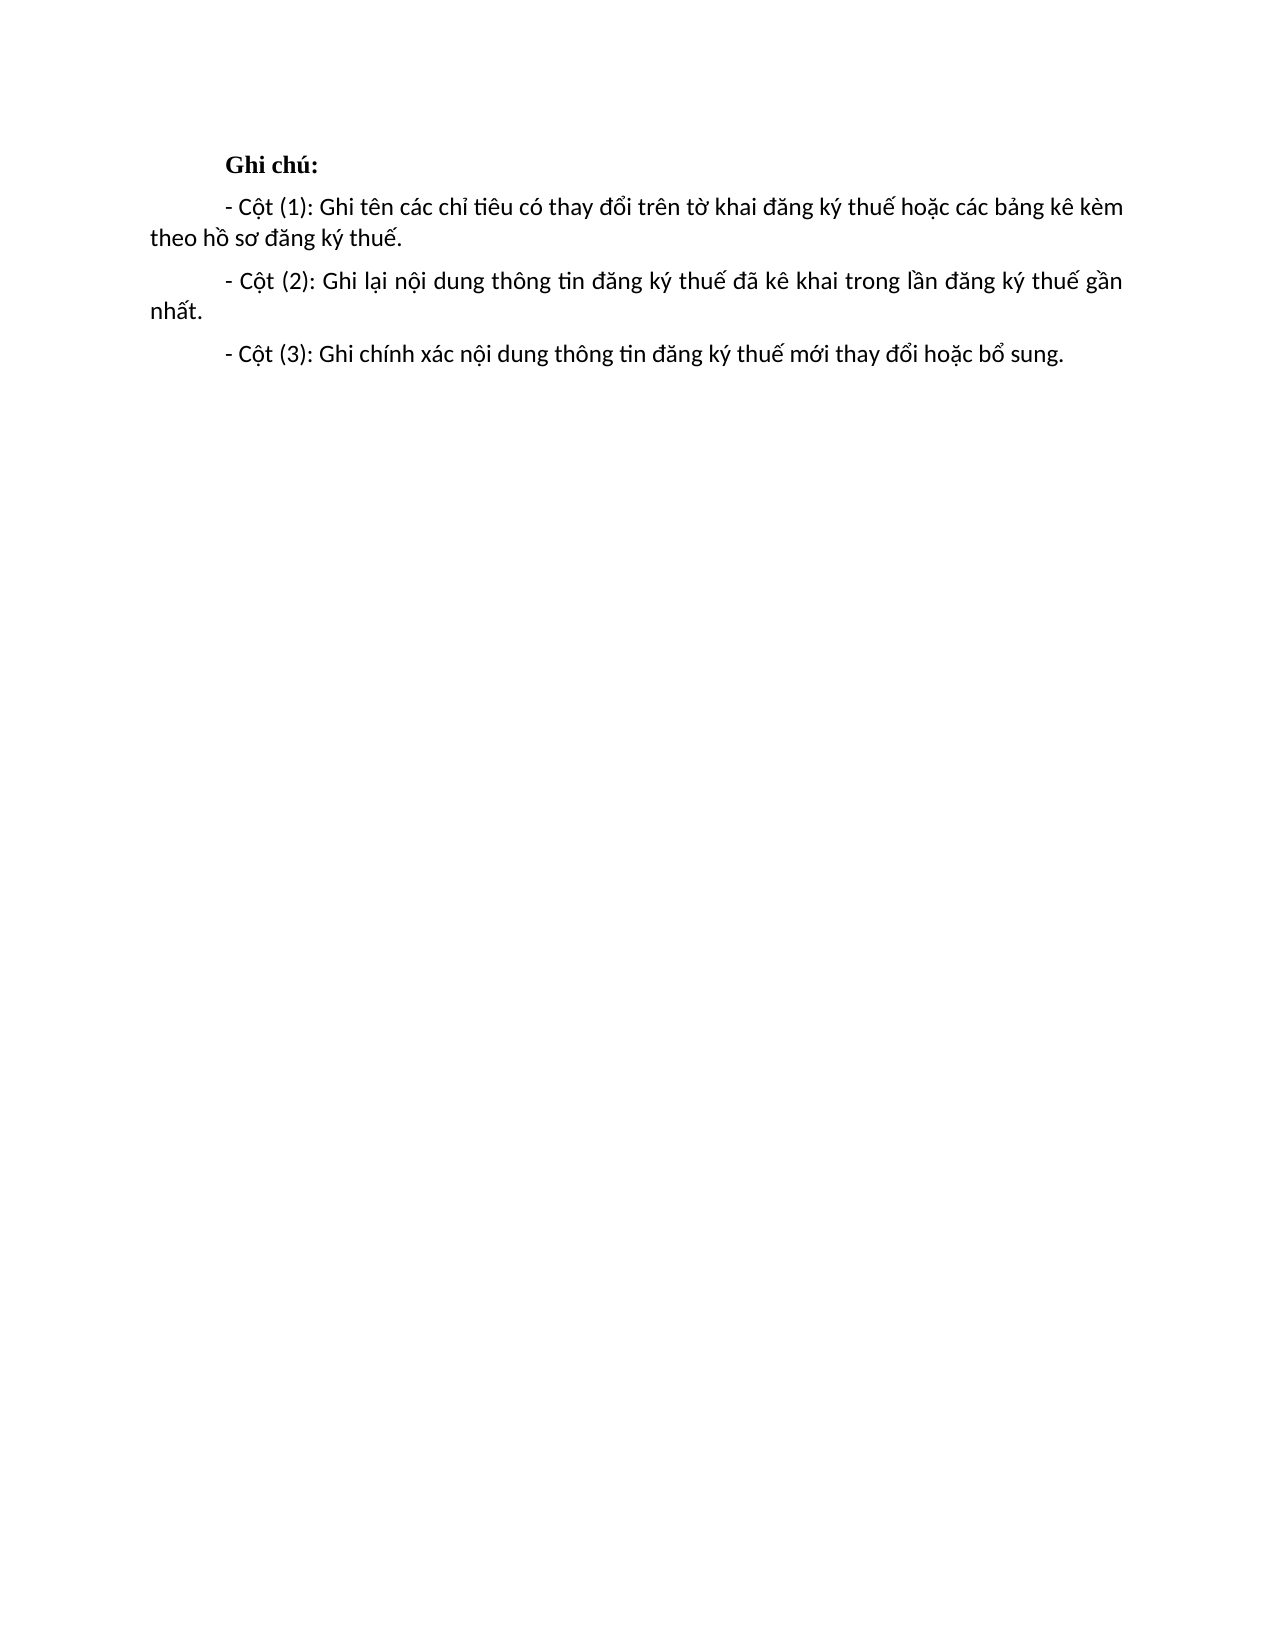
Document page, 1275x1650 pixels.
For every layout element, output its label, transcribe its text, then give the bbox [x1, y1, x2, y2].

text - Cột (3): Ghi chính xác nội dung thông tin đăng ký thuế mới thay đổi hoặc bổ sung. [150, 338, 1125, 369]
text - Cột (1): Ghi tên các chỉ tiêu có thay đổi trên tờ khai đăng ký thuế hoặc các bảng kê kèm theo hồ sơ đăng ký thuế. [150, 191, 1125, 252]
text - Cột (2): Ghi lại nội dung thông tin đăng ký thuế đã kê khai trong lần đăng ký thuế gần nhất. [150, 265, 1125, 326]
text Ghi chú: [150, 150, 1125, 179]
